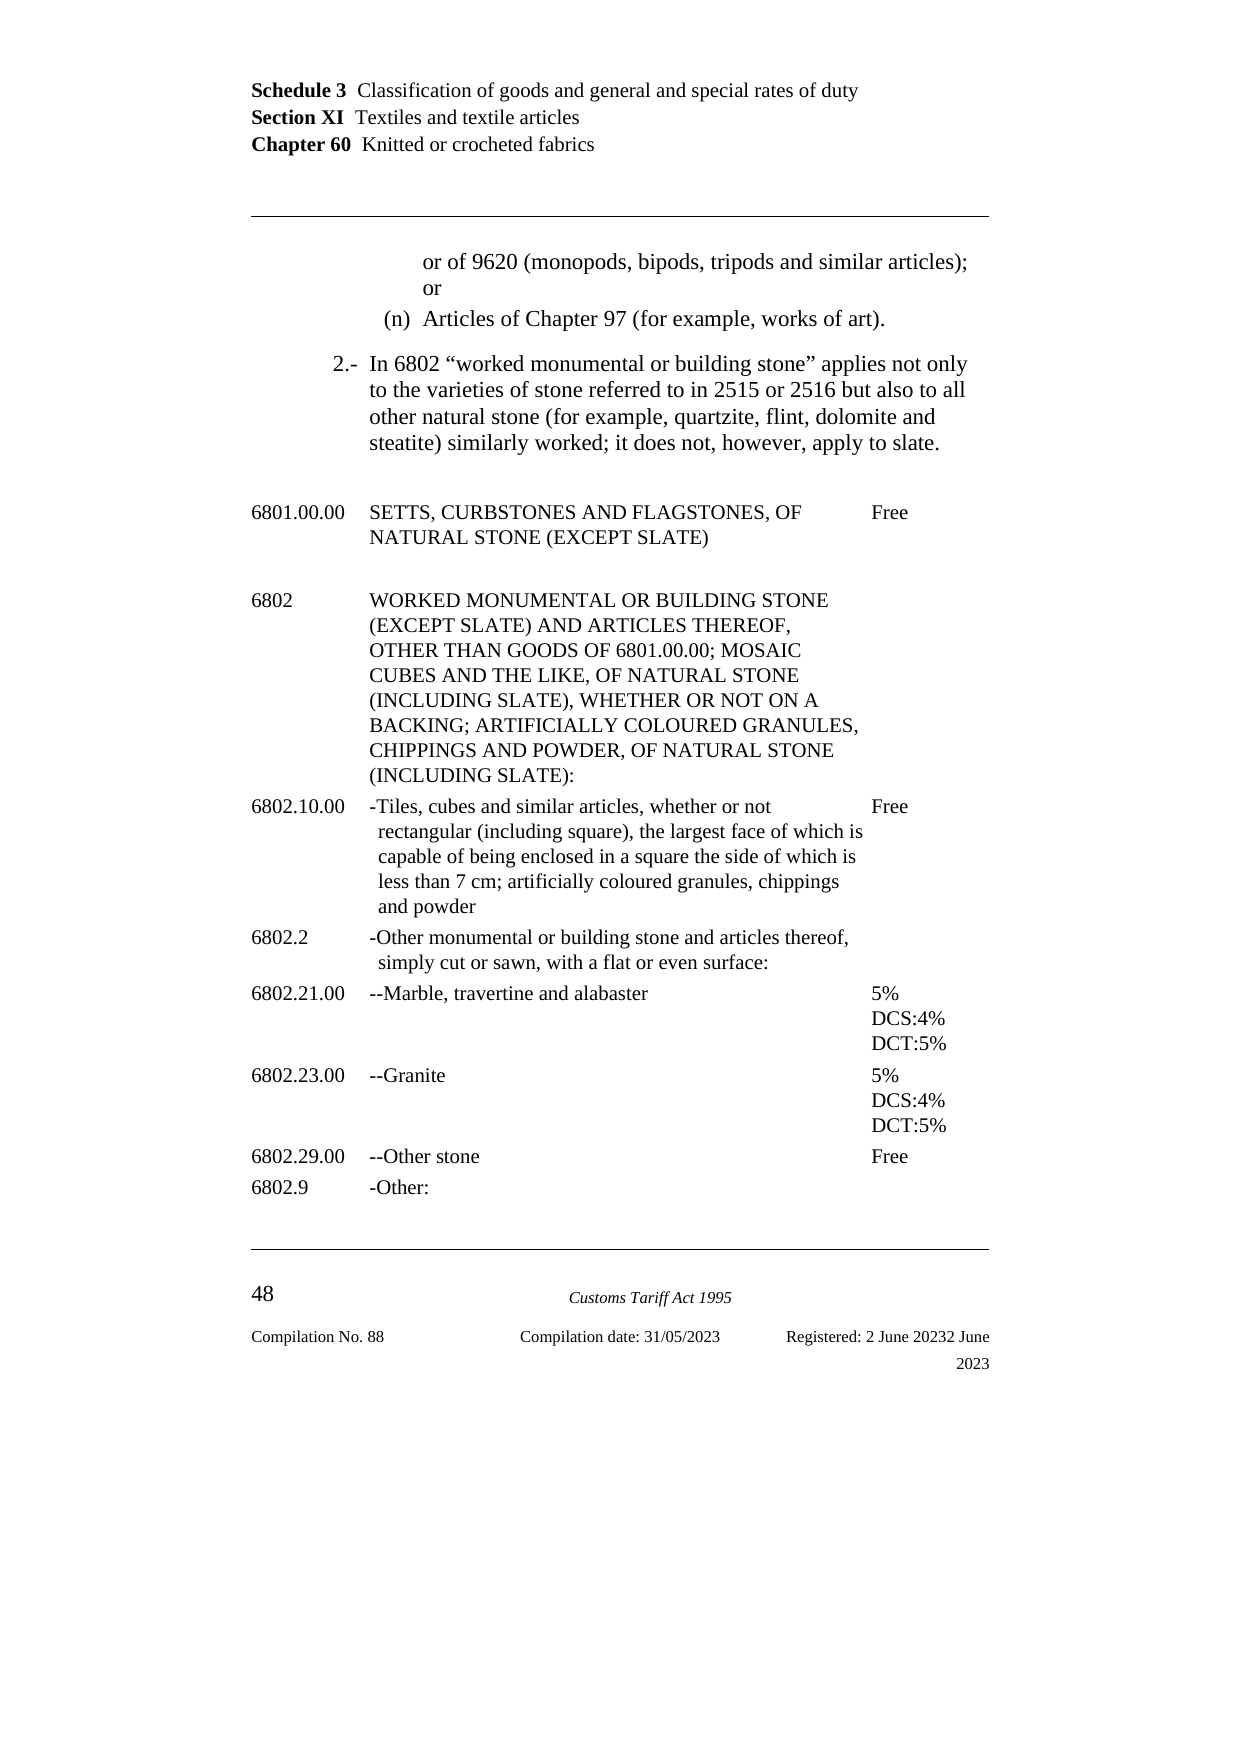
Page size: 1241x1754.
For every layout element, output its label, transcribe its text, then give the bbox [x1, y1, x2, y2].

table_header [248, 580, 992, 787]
text (n) Articles of Chapter 97 (for example, works of art). [251, 305, 989, 331]
text 2.- In 6802 “worked monumental or building stone” applies not only to the varieties of stone referred to in 2515 or 2516 but also to all other natural stone (for example, quartzite, flint, dolomite and steatite) similarly worked; it does not, however, apply to slate. [251, 350, 989, 455]
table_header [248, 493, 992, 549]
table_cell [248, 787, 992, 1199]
text (m) Articles of 9602, if made of materials specified in Note 2(b) to Chapter 96, or of 9606 (for example, buttons), of 9609 (for example, slate pencils), of 9610 (for example, drawing slates) or of 9620 (monopods, bipods, tripods and similar articles); or [251, 248, 989, 301]
